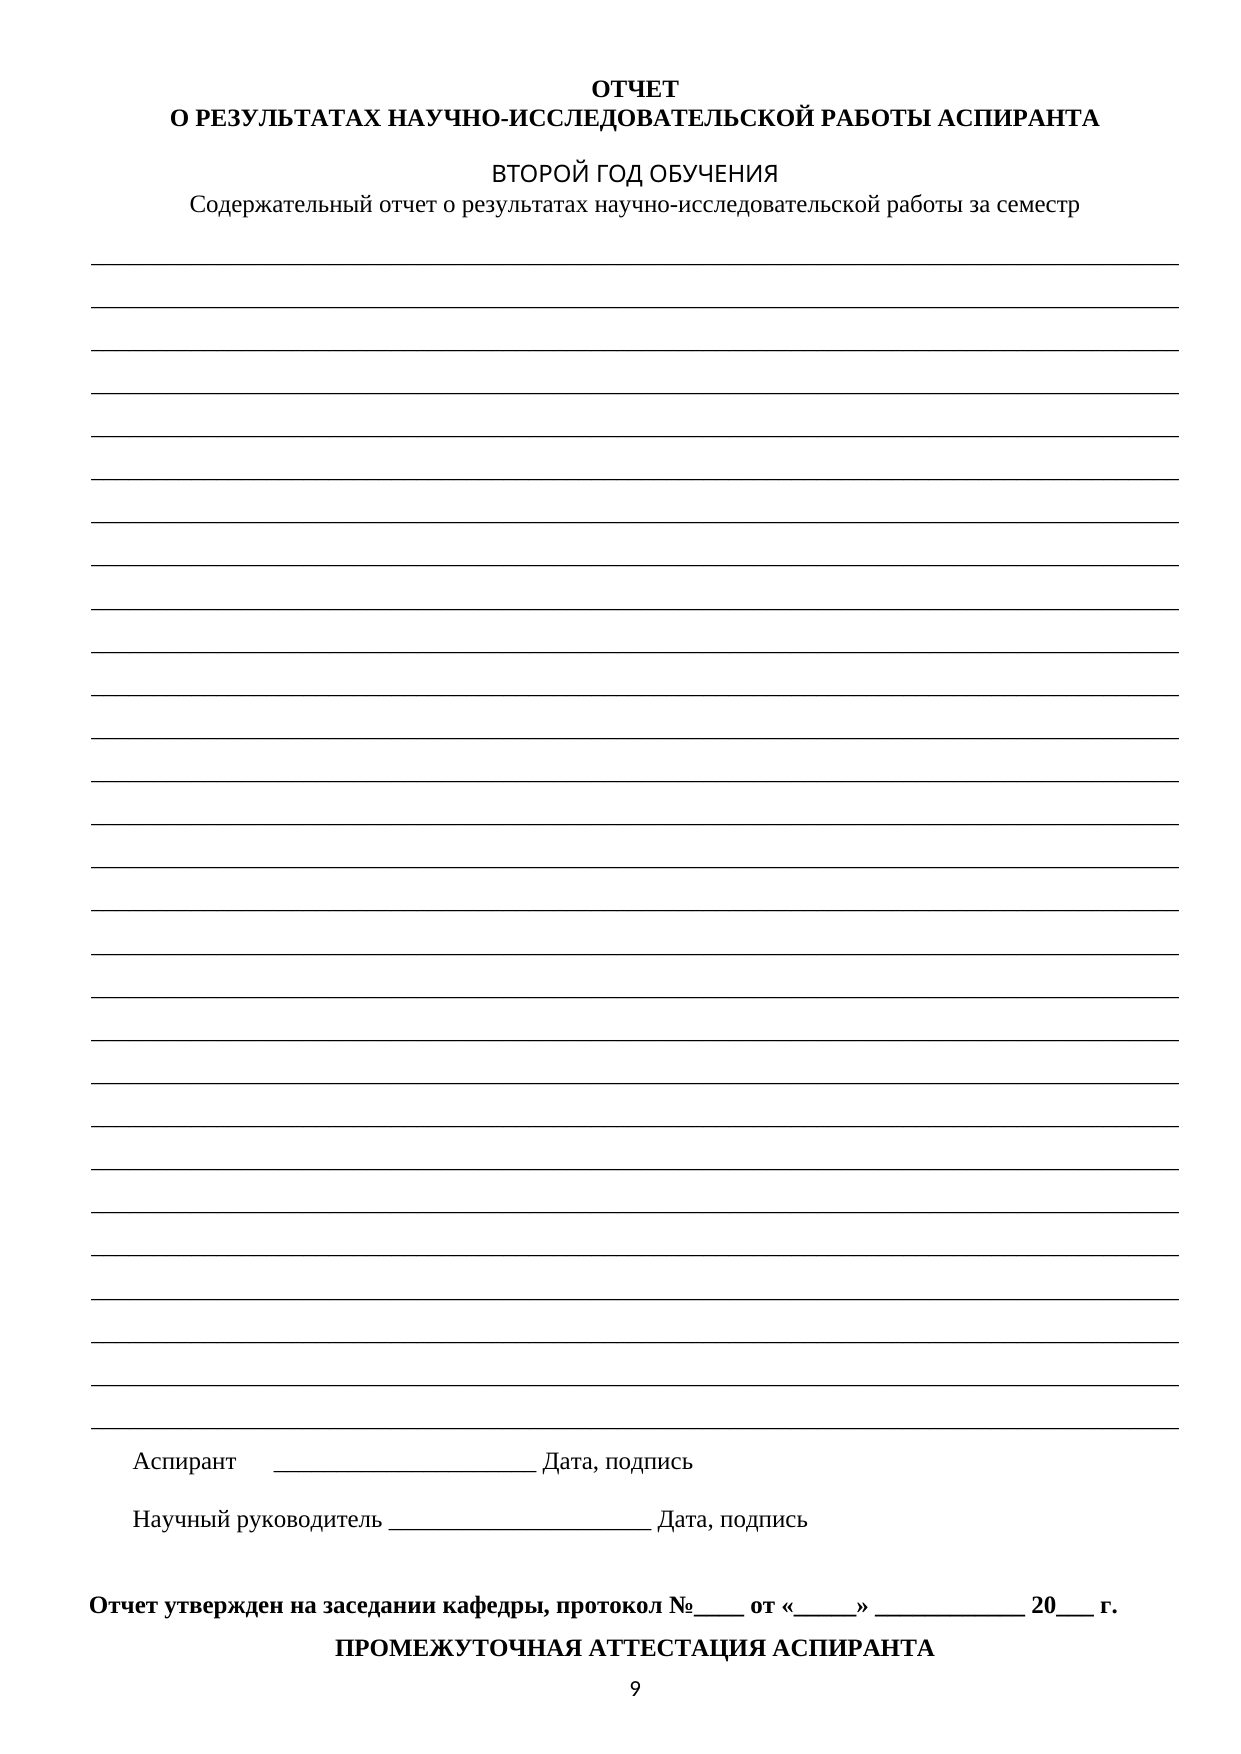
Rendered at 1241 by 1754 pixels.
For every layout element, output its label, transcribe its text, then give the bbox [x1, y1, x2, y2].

text ПРОМЕЖУТОЧНАЯ АТТЕСТАЦИЯ АСПИРАНТА [89, 1633, 1181, 1662]
subtitle ВТОРОЙ ГОД ОБУЧЕНИЯ [89, 156, 1181, 189]
text Содержательный отчет о результатах научно-исследовательской работы за семестр [89, 189, 1181, 218]
text ________________________________________________________________________________________________________________________________________________________________________________________________________________________________________________________________________________________________________________________________________________________________________________________________________________________________________________________________________________________________________________________________________________________________________________________________________________________________________________________________________________________________________________________ [89, 239, 1181, 569]
text Аспирант _____________________ Дата, подпись [89, 1446, 1181, 1475]
text ____________________________________________________________________________________________________________________________________________________________________________________________________________________________________________________________________________________________________________________________________________________________________________________________________________________________________________________________________________________________________________________________________________________________________________________________________________________________________________________________________________________________________________________________________________________________________________________________________________________________________________________________________________________________________________________________________________________________________________________________________________________________________________________________________________________ [89, 929, 1181, 1432]
text О РЕЗУЛЬТАТАХ НАУЧНО-ИССЛЕДОВАТЕЛЬСКОЙ РАБОТЫ АСПИРАНТА [89, 103, 1181, 131]
text Научный руководитель _____________________ Дата, подпись [89, 1504, 1181, 1532]
text Отчет утвержден на заседании кафедры, протокол №____ от «_____» ____________ 20___ г. [89, 1590, 1181, 1619]
text ________________________________________________________________________________________________________________________________________________________________________________________________________________________________________________________________________________________________________________________________________________________________________________________________________________________________________________________________________________________________________________________________________________________________________________________________________________________________________________________________________________________________________________________ [89, 584, 1181, 914]
text ОТЧЕТ [89, 74, 1181, 103]
